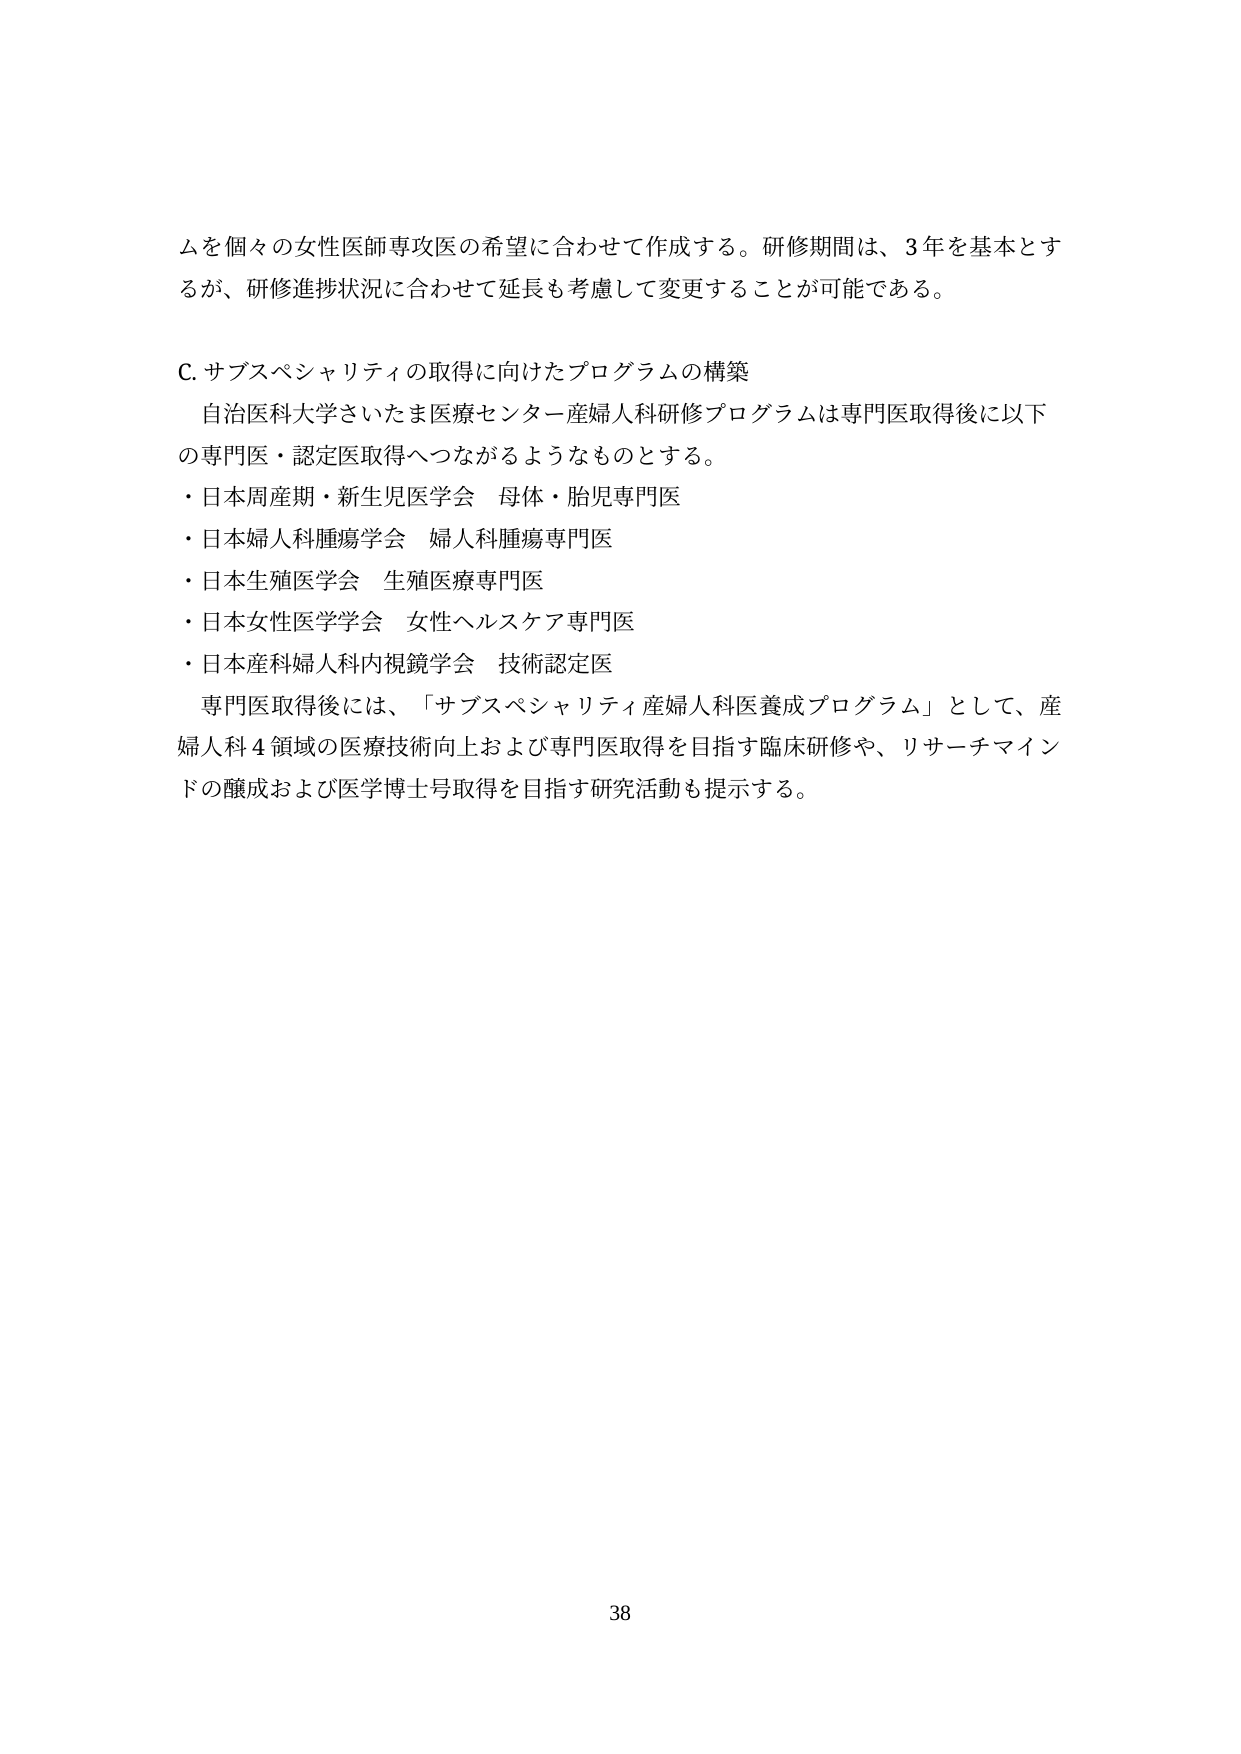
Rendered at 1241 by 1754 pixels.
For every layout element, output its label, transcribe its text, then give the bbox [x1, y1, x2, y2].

text ・日本女性医学学会 女性ヘルスケア専門医 [177, 600, 1063, 642]
text 自治医科大学さいたま医療センター産婦人科研修プログラムは専門医取得後に以下の専門医・認定医取得へつながるようなものとする。 [177, 392, 1063, 475]
text 専門医取得後には、「サブスペシャリティ産婦人科医養成プログラム」として、産婦人科4領域の医療技術向上および専門医取得を目指す臨床研修や、リサーチマインドの醸成および医学博士号取得を目指す研究活動も提示する。 [177, 683, 1063, 808]
text ・日本周産期・新生児医学会 母体・胎児専門医 [177, 475, 1063, 517]
text ・日本婦人科腫瘍学会 婦人科腫瘍専門医 [177, 517, 1063, 558]
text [177, 225, 1063, 308]
text ・日本産科婦人科内視鏡学会 技術認定医 [177, 642, 1063, 683]
text C. サブスペシャリティの取得に向けたプログラムの構築 [177, 350, 1063, 392]
text ・日本生殖医学会 生殖医療専門医 [177, 558, 1063, 600]
